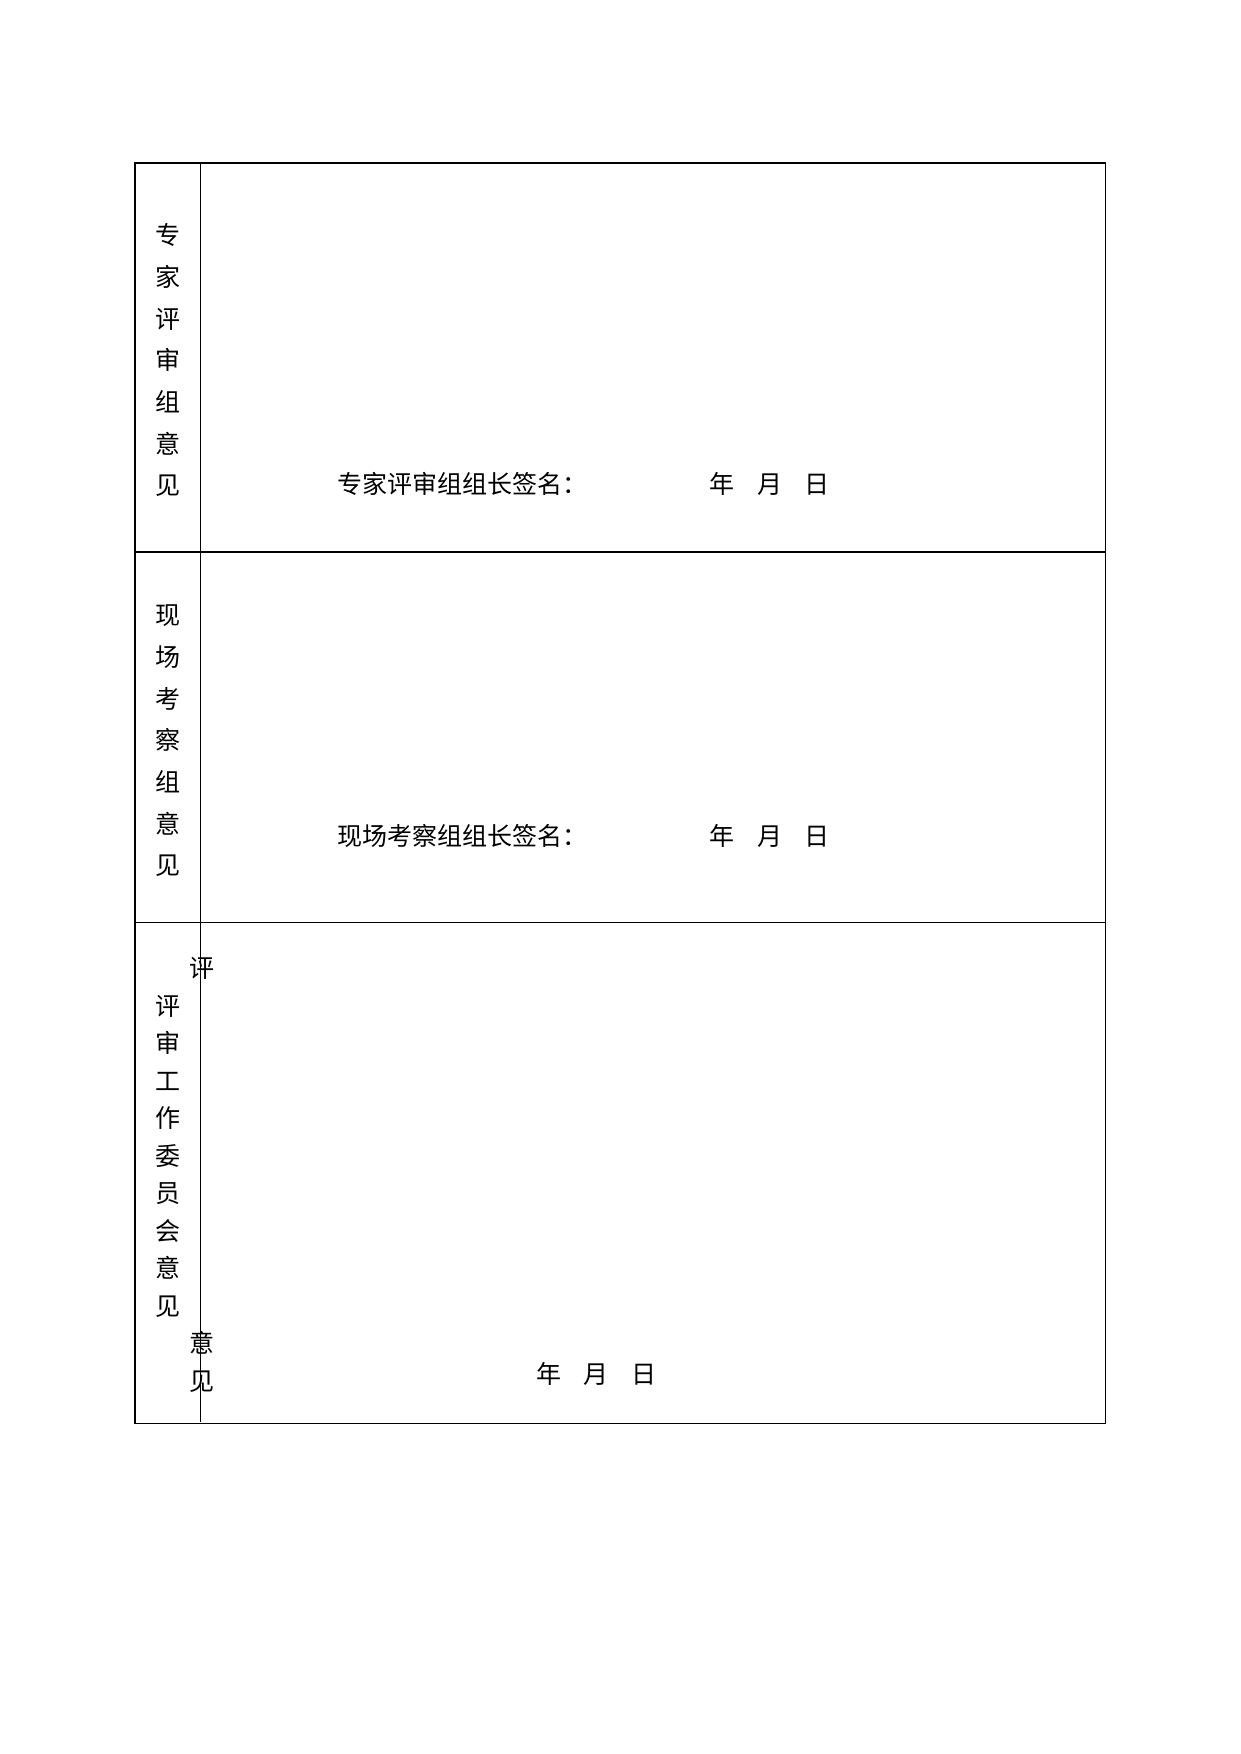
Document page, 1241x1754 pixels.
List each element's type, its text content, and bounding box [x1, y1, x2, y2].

table_cell 现场考察组意见 [136, 553, 200, 922]
table_header 专家评 审 组 意 见 [136, 164, 200, 551]
table_header 专家评审组组长签名： 年 月 日 [201, 164, 1105, 551]
table_cell 年 月 日 [201, 923, 1105, 1422]
table_cell 现场考察组组长签名： 年 月 日 [201, 553, 1105, 922]
table_cell 评评审工作委员会意见 意 见 [136, 923, 200, 1422]
